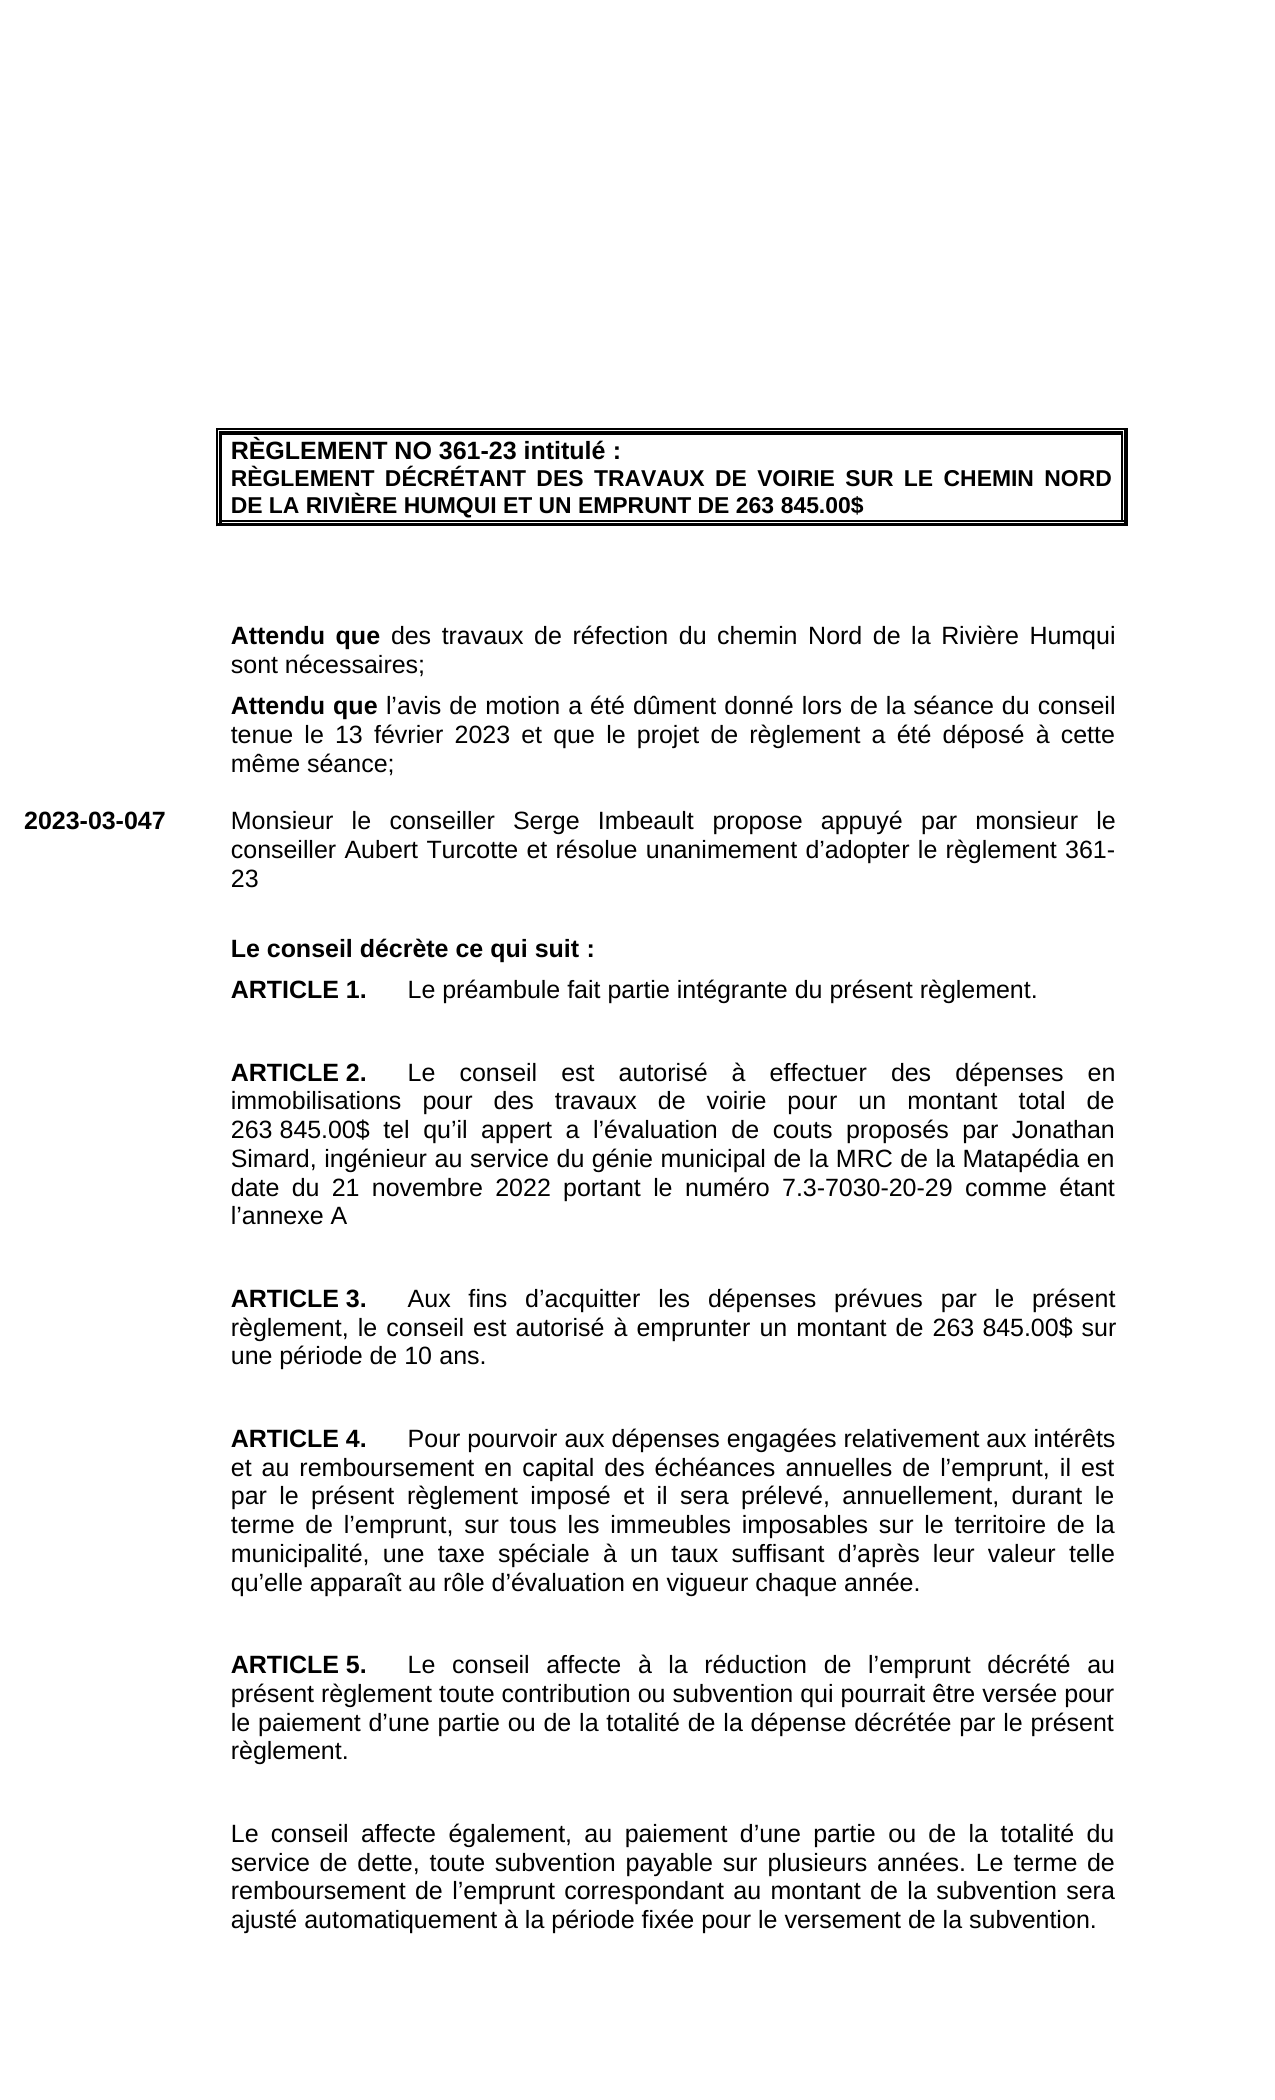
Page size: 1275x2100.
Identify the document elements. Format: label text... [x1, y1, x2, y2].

text Le conseil décrète ce qui suit : [231, 934, 1117, 963]
text Attendu que l’avis de motion a été dûment donné lors de la séance du conseil tenue le 13 février 2023 et que le projet de règlement a été déposé à cette même séance; [231, 691, 1117, 778]
text 2023-03-047 Monsieur le conseiller Serge Imbeault propose appuyé par monsieur le conseiller Aubert Turcotte et résolue unanimement d’adopter le règlement 361-23 [24, 806, 1117, 893]
text ARTICLE 4. Pour pourvoir aux dépenses engagées relativement aux intérêts et au remboursement en capital des échéances annuelles de l’emprunt, il est par le présent règlement imposé et il sera prélevé, annuellement, durant le terme de l’emprunt, sur tous les immeubles imposables sur le territoire de la municipalité, une taxe spéciale à un taux suffisant d’après leur valeur telle qu’elle apparaît au rôle d’évaluation en vigueur chaque année. [231, 1424, 1117, 1596]
text ARTICLE 5. Le conseil affecte à la réduction de l’emprunt décrété au présent règlement toute contribution ou subvention qui pourrait être versée pour le paiement d’une partie ou de la totalité de la dépense décrétée par le présent règlement. [231, 1650, 1117, 1765]
text Attendu que des travaux de réfection du chemin Nord de la Rivière Humqui sont nécessaires; [231, 621, 1117, 679]
text ARTICLE 2. Le conseil est autorisé à effectuer des dépenses en immobilisations pour des travaux de voirie pour un montant total de 263 845.00$ tel qu’il appert a l’évaluation de couts proposés par Jonathan Simard, ingénieur au service du génie municipal de la MRC de la Matapédia en date du 21 novembre 2022 portant le numéro 7.3-7030-20-29 comme étant l’annexe A [231, 1058, 1117, 1230]
text ARTICLE 1. Le préambule fait partie intégrante du présent règlement. [231, 975, 1117, 1004]
list RÈGLEMENT DÉCRÉTANT DES TRAVAUX DE VOIRIE SUR LE CHEMIN NORD DE LA RIVIÈRE HUMQUI ET UN EMPRUNT DE 263 845.00$ [222, 457, 1121, 520]
text Le conseil affecte également, au paiement d’une partie ou de la totalité du service de dette, toute subvention payable sur plusieurs années. Le terme de remboursement de l’emprunt correspondant au montant de la subvention sera ajusté automatiquement à la période fixée pour le versement de la subvention. [231, 1819, 1117, 1934]
text ARTICLE 3. Aux fins d’acquitter les dépenses prévues par le présent règlement, le conseil est autorisé à emprunter un montant de 263 845.00$ sur une période de 10 ans. [231, 1284, 1117, 1370]
list RÈGLEMENT NO 361-23 intitulé : [222, 435, 1121, 457]
